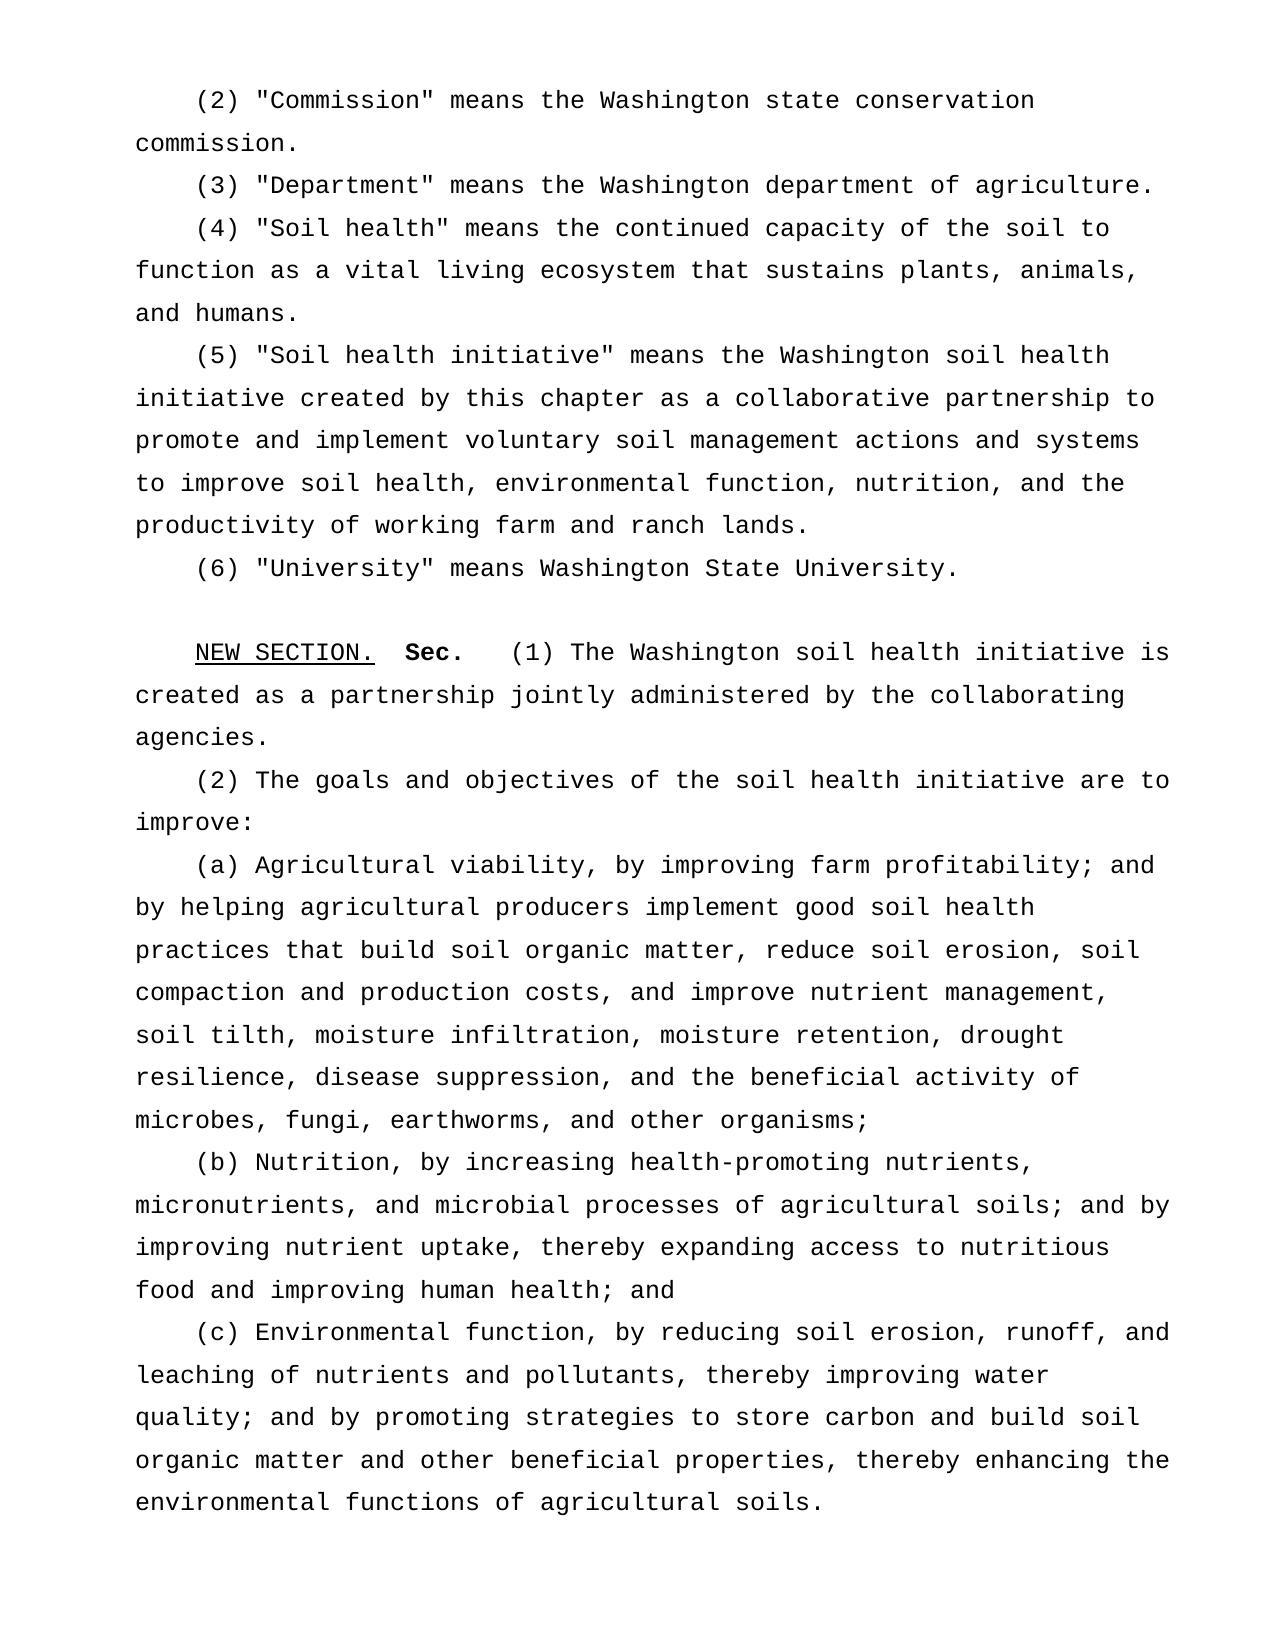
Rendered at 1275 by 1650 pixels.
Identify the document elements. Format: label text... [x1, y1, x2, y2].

text (c) Environmental function, by reducing soil erosion, runoff, and leaching of nutrients and pollutants, thereby improving water quality; and by promoting strategies to store carbon and build soil organic matter and other beneficial properties, thereby enhancing the environmental functions of agricultural soils. [135, 1307, 1170, 1519]
text (3) "Department" means the Washington department of agriculture. [135, 160, 1170, 202]
text NEW SECTION. Sec. (1) The Washington soil health initiative is created as a partnership jointly administered by the collaborating agencies. [135, 627, 1170, 754]
text (5) "Soil health initiative" means the Washington soil health initiative created by this chapter as a collaborative partnership to promote and implement voluntary soil management actions and systems to improve soil health, environmental function, nutrition, and the productivity of working farm and ranch lands. [135, 330, 1170, 542]
text (b) Nutrition, by increasing health-promoting nutrients, micronutrients, and microbial processes of agricultural soils; and by improving nutrient uptake, thereby expanding access to nutritious food and improving human health; and [135, 1137, 1170, 1307]
text (4) "Soil health" means the continued capacity of the soil to function as a vital living ecosystem that sustains plants, animals, and humans. [135, 202, 1170, 330]
text (6) "University" means Washington State University. [135, 542, 1170, 585]
text (2) The goals and objectives of the soil health initiative are to improve: [135, 754, 1170, 839]
text (2) "Commission" means the Washington state conservation commission. [135, 75, 1170, 160]
text (a) Agricultural viability, by improving farm profitability; and by helping agricultural producers implement good soil health practices that build soil organic matter, reduce soil erosion, soil compaction and production costs, and improve nutrient management, soil tilth, moisture infiltration, moisture retention, drought resilience, disease suppression, and the beneficial activity of microbes, fungi, earthworms, and other organisms; [135, 839, 1170, 1137]
